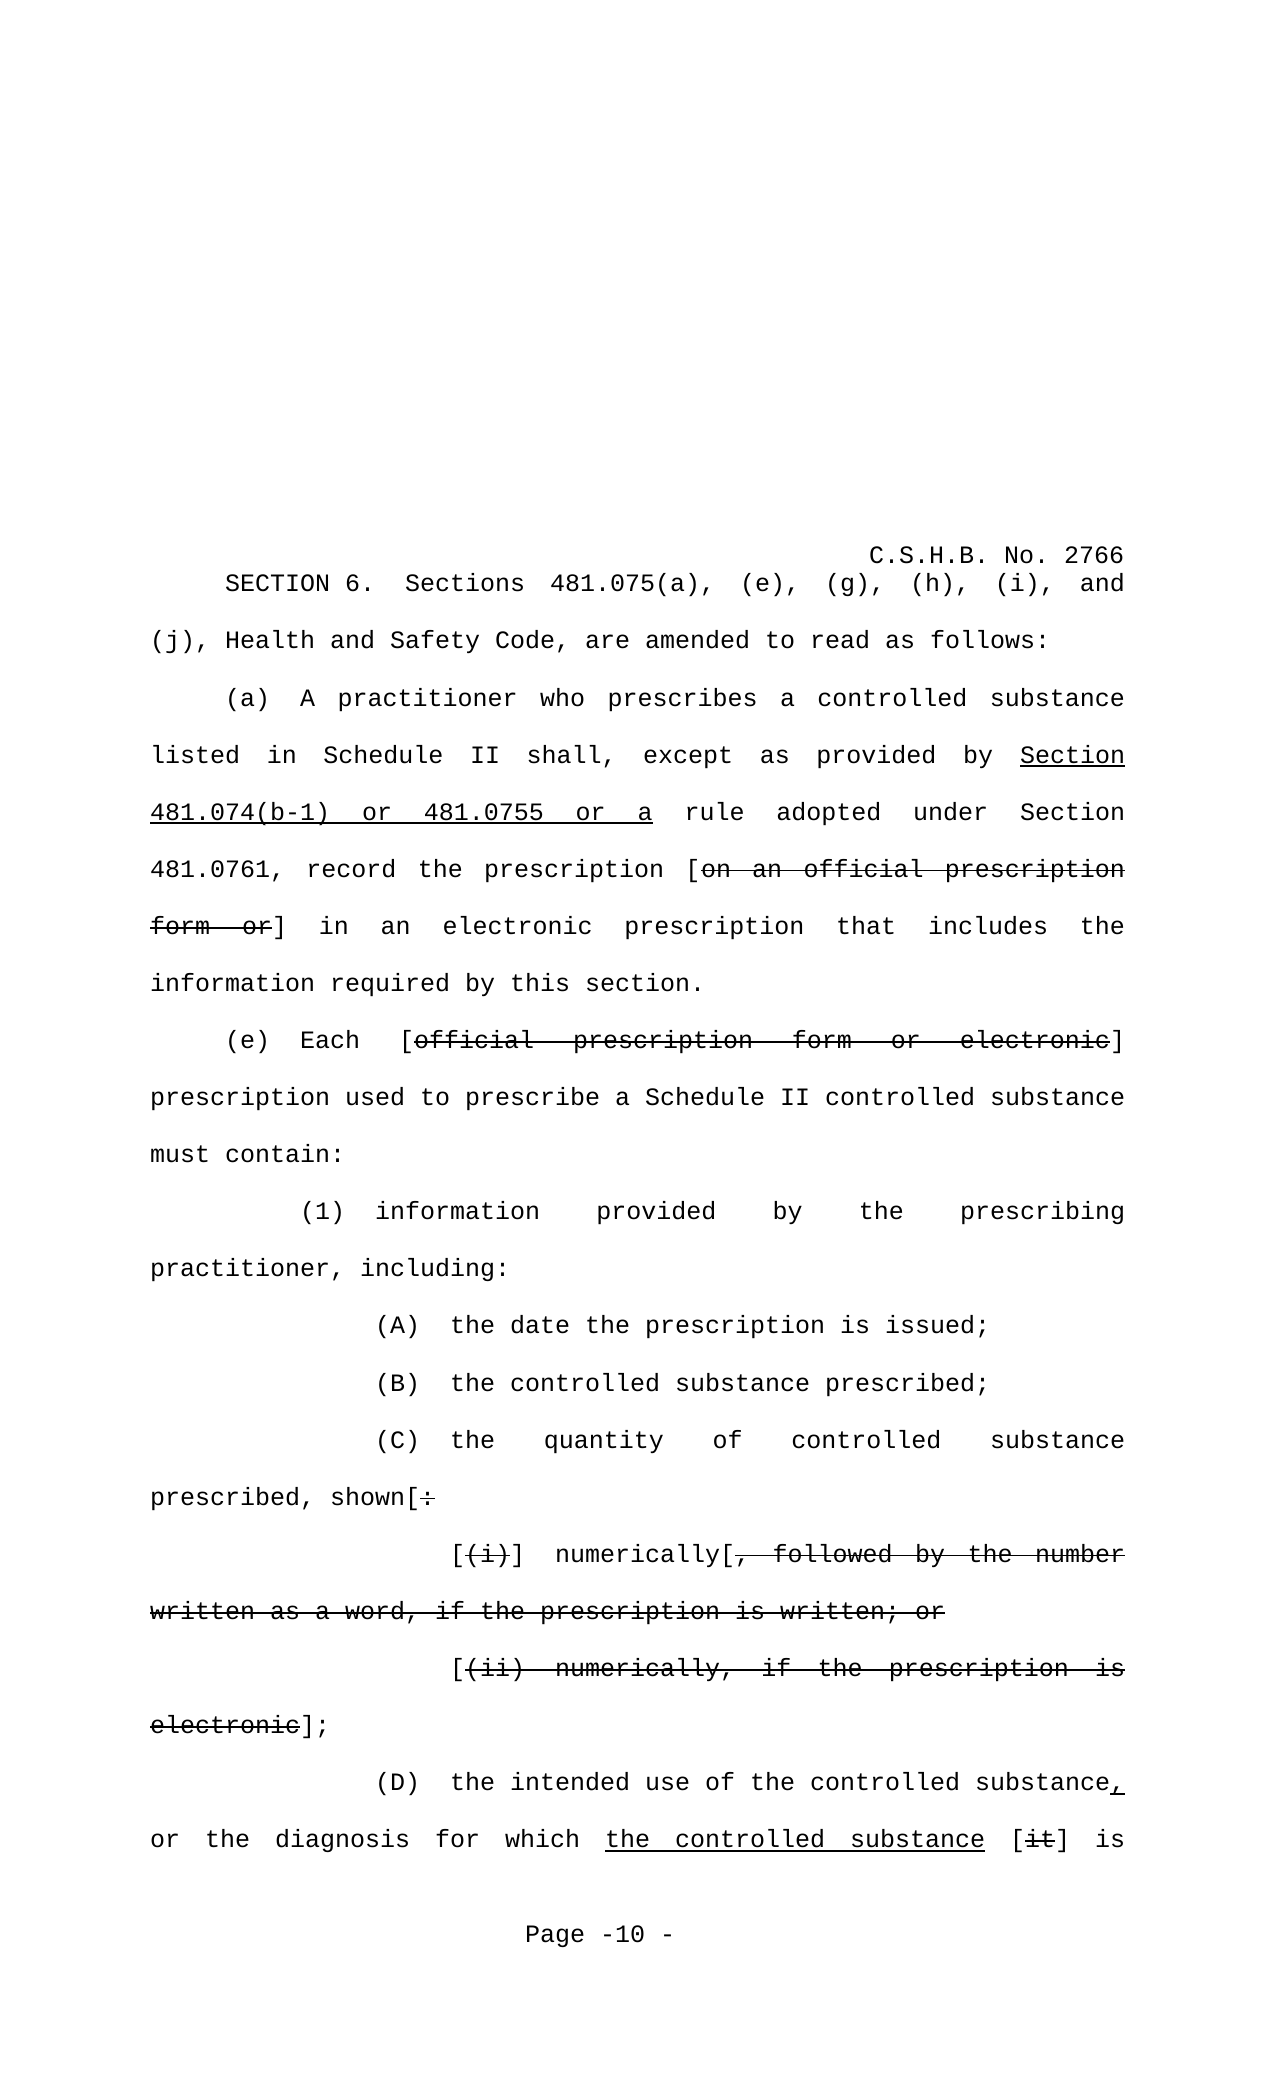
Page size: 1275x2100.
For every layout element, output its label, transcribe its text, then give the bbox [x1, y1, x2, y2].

text (1) information provided by the prescribing practitioner, including: [150, 1199, 1125, 1284]
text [150, 1769, 1125, 1855]
text (A) the date the prescription is issued; [150, 1313, 1125, 1341]
text [(i)] numerically[, followed by the number written as a word, if the prescription is written; or [150, 1541, 1125, 1627]
text (B) the controlled substance prescribed; [150, 1370, 1125, 1398]
text (e) Each [official prescription form or electronic] prescription used to prescribe a Schedule II controlled substance must contain: [150, 1027, 1125, 1170]
text [(ii) numerically, if the prescription is electronic]; [150, 1655, 1125, 1741]
text (a) A practitioner who prescribes a controlled substance listed in Schedule II shall, except as provided by Section 481.074(b-1) or 481.0755 or a rule adopted under Section 481.0761, record the prescription [on an official prescription form or] in an electronic prescription that includes the information required by this section. [150, 685, 1125, 999]
text SECTION 6. Sections 481.075(a), (e), (g), (h), (i), and (j), Health and Safety Code, are amended to read as follows: [150, 571, 1125, 656]
text (C) the quantity of controlled substance prescribed, shown[: [150, 1427, 1125, 1513]
